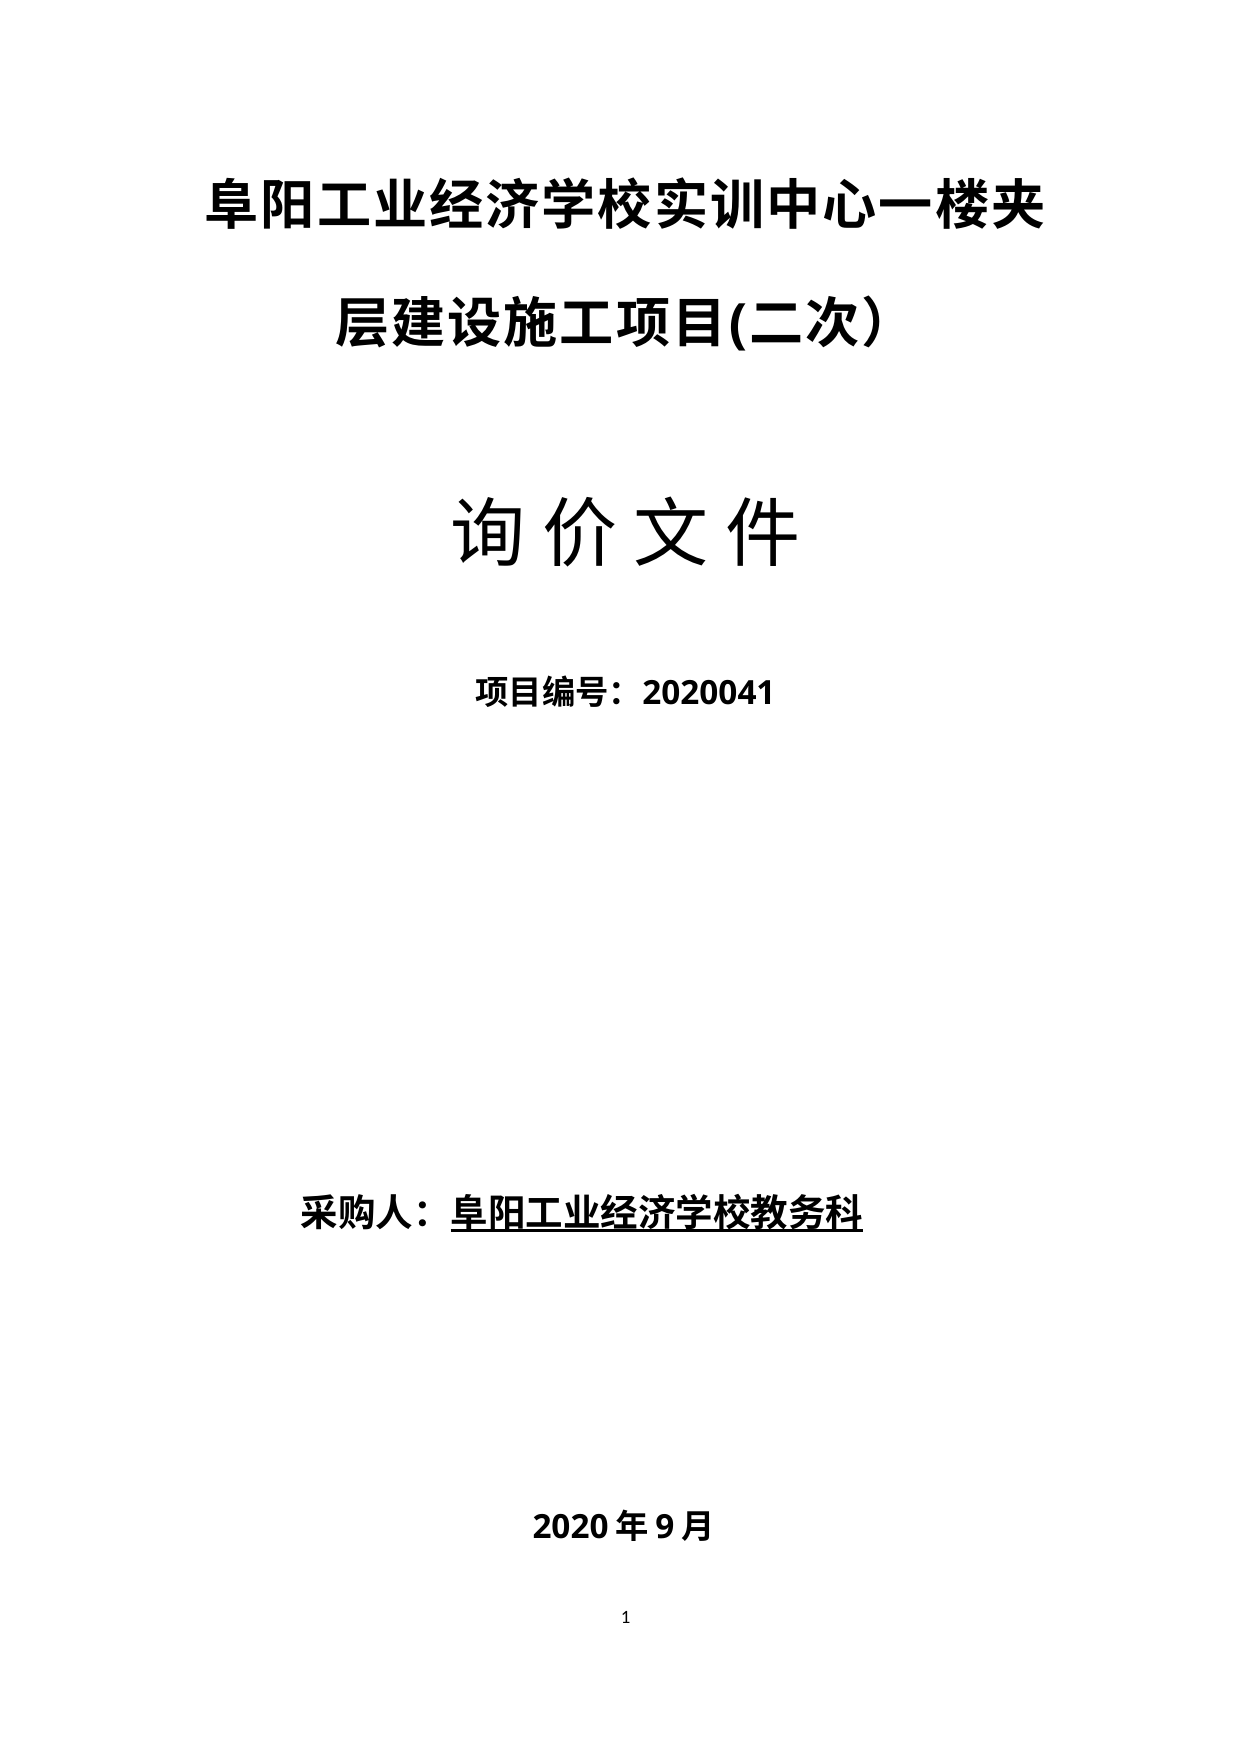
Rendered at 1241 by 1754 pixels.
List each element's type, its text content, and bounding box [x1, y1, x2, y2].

text 询 价 文 件 [187, 462, 1063, 592]
text 2020年9月 [187, 1492, 1059, 1557]
text 项目编号：2020041 [187, 657, 1063, 722]
text 采购人：阜阳工业经济学校教务科 [187, 1177, 1063, 1242]
text 阜阳工业经济学校实训中心一楼夹层建设施工项目(二次） [187, 162, 1063, 358]
